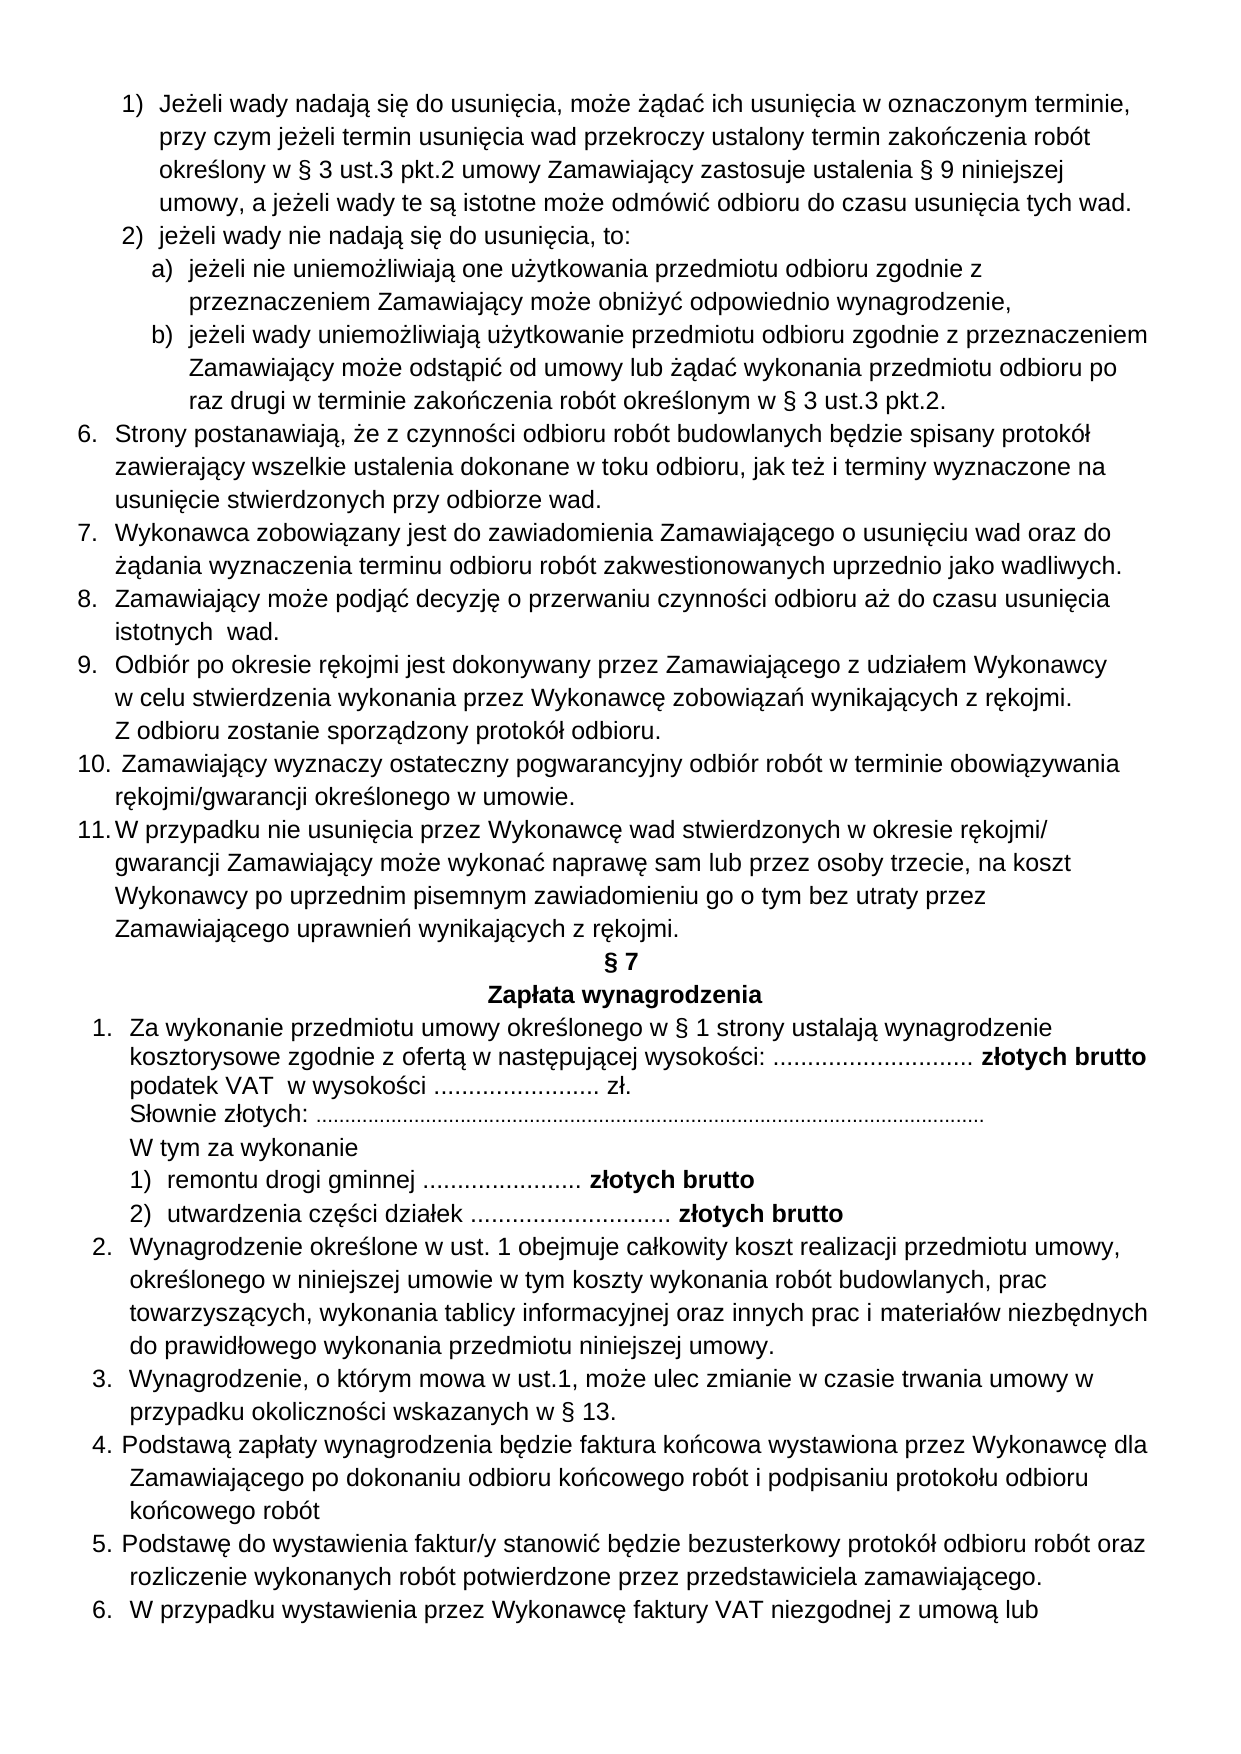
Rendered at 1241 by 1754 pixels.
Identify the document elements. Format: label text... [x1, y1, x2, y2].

list jeżeli wady uniemożliwiają użytkowanie przedmiotu odbioru zgodnie z przeznaczeniem Zamawiający może odstąpić od umowy lub żądać wykonania przedmiotu odbioru po raz drugi w terminie zakończenia robót określonym w § 3 ust.3 pkt.2. [151, 320, 1150, 414]
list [92, 1595, 1150, 1623]
list Zamawiający wyznaczy ostateczny pogwarancyjny odbiór robót w terminie obowiązywania rękojmi/gwarancji określonego w umowie. [77, 749, 1150, 811]
list Podstawę do wystawienia faktur/y stanowić będzie bezusterkowy protokół odbioru robót oraz rozliczenie wykonanych robót potwierdzone przez przedstawiciela zamawiającego. [92, 1529, 1150, 1591]
list Zamawiający może podjąć decyzję o przerwaniu czynności odbioru aż do czasu usunięcia istotnych wad. [77, 584, 1150, 646]
list Wykonawca zobowiązany jest do zawiadomienia Zamawiającego o usunięciu wad oraz do żądania wyznaczenia terminu odbioru robót zakwestionowanych uprzednio jako wadliwych. [77, 518, 1150, 580]
list Za wykonanie przedmiotu umowy określonego w § 1 strony ustalają wynagrodzenie kosztorysowe zgodnie z ofertą w następującej wysokości: ............................. złotych brutto [92, 1013, 1150, 1071]
list Wynagrodzenie, o którym mowa w ust.1, może ulec zmianie w czasie trwania umowy w przypadku okoliczności wskazanych w § 13. [92, 1364, 1150, 1425]
list jeżeli wady nie nadają się do usunięcia, to: [121, 221, 1150, 249]
list utwardzenia części działek ............................. złotych brutto [129, 1198, 1150, 1227]
text § 7 Zapłata wynagrodzenia [100, 947, 1150, 1009]
list W tym za wykonanie [129, 1132, 1150, 1161]
list jeżeli nie uniemożliwiają one użytkowania przedmiotu odbioru zgodnie z przeznaczeniem Zamawiający może obniżyć odpowiednio wynagrodzenie, [151, 254, 1150, 316]
list Podstawą zapłaty wynagrodzenia będzie faktura końcowa wystawiona przez Wykonawcę dla Zamawiającego po dokonaniu odbioru końcowego robót i podpisaniu protokołu odbioru końcowego robót [92, 1430, 1150, 1524]
list W przypadku nie usunięcia przez Wykonawcę wad stwierdzonych w okresie rękojmi/ gwarancji Zamawiający może wykonać naprawę sam lub przez osoby trzecie, na koszt Wykonawcy po uprzednim pisemnym zawiadomieniu go o tym bez utraty przez Zamawiającego uprawnień wynikających z rękojmi. [77, 815, 1150, 943]
list podatek VAT w wysokości ........................ zł. [129, 1071, 1150, 1099]
list Słownie złotych: .................................................................................................................... [129, 1099, 1150, 1128]
list Strony postanawiają, że z czynności odbioru robót budowlanych będzie spisany protokół zawierający wszelkie ustalenia dokonane w toku odbioru, jak też i terminy wyznaczone na usunięcie stwierdzonych przy odbiorze wad. [77, 419, 1150, 514]
list Wynagrodzenie określone w ust. 1 obejmuje całkowity koszt realizacji przedmiotu umowy, określonego w niniejszej umowie w tym koszty wykonania robót budowlanych, prac towarzyszących, wykonania tablicy informacyjnej oraz innych prac i materiałów niezbędnych do prawidłowego wykonania przedmiotu niniejszej umowy. [92, 1232, 1150, 1359]
list Jeżeli wady nadają się do usunięcia, może żądać ich usunięcia w oznaczonym terminie, przy czym jeżeli termin usunięcia wad przekroczy ustalony termin zakończenia robót określony w § 3 ust.3 pkt.2 umowy Zamawiający zastosuje ustalenia § 9 niniejszej umowy, a jeżeli wady te są istotne może odmówić odbioru do czasu usunięcia tych wad. [121, 89, 1150, 216]
list Odbiór po okresie rękojmi jest dokonywany przez Zamawiającego z udziałem Wykonawcy w celu stwierdzenia wykonania przez Wykonawcę zobowiązań wynikających z rękojmi. Z odbioru zostanie sporządzony protokół odbioru. [77, 650, 1150, 745]
list remontu drogi gminnej ....................... złotych brutto [129, 1166, 1150, 1194]
